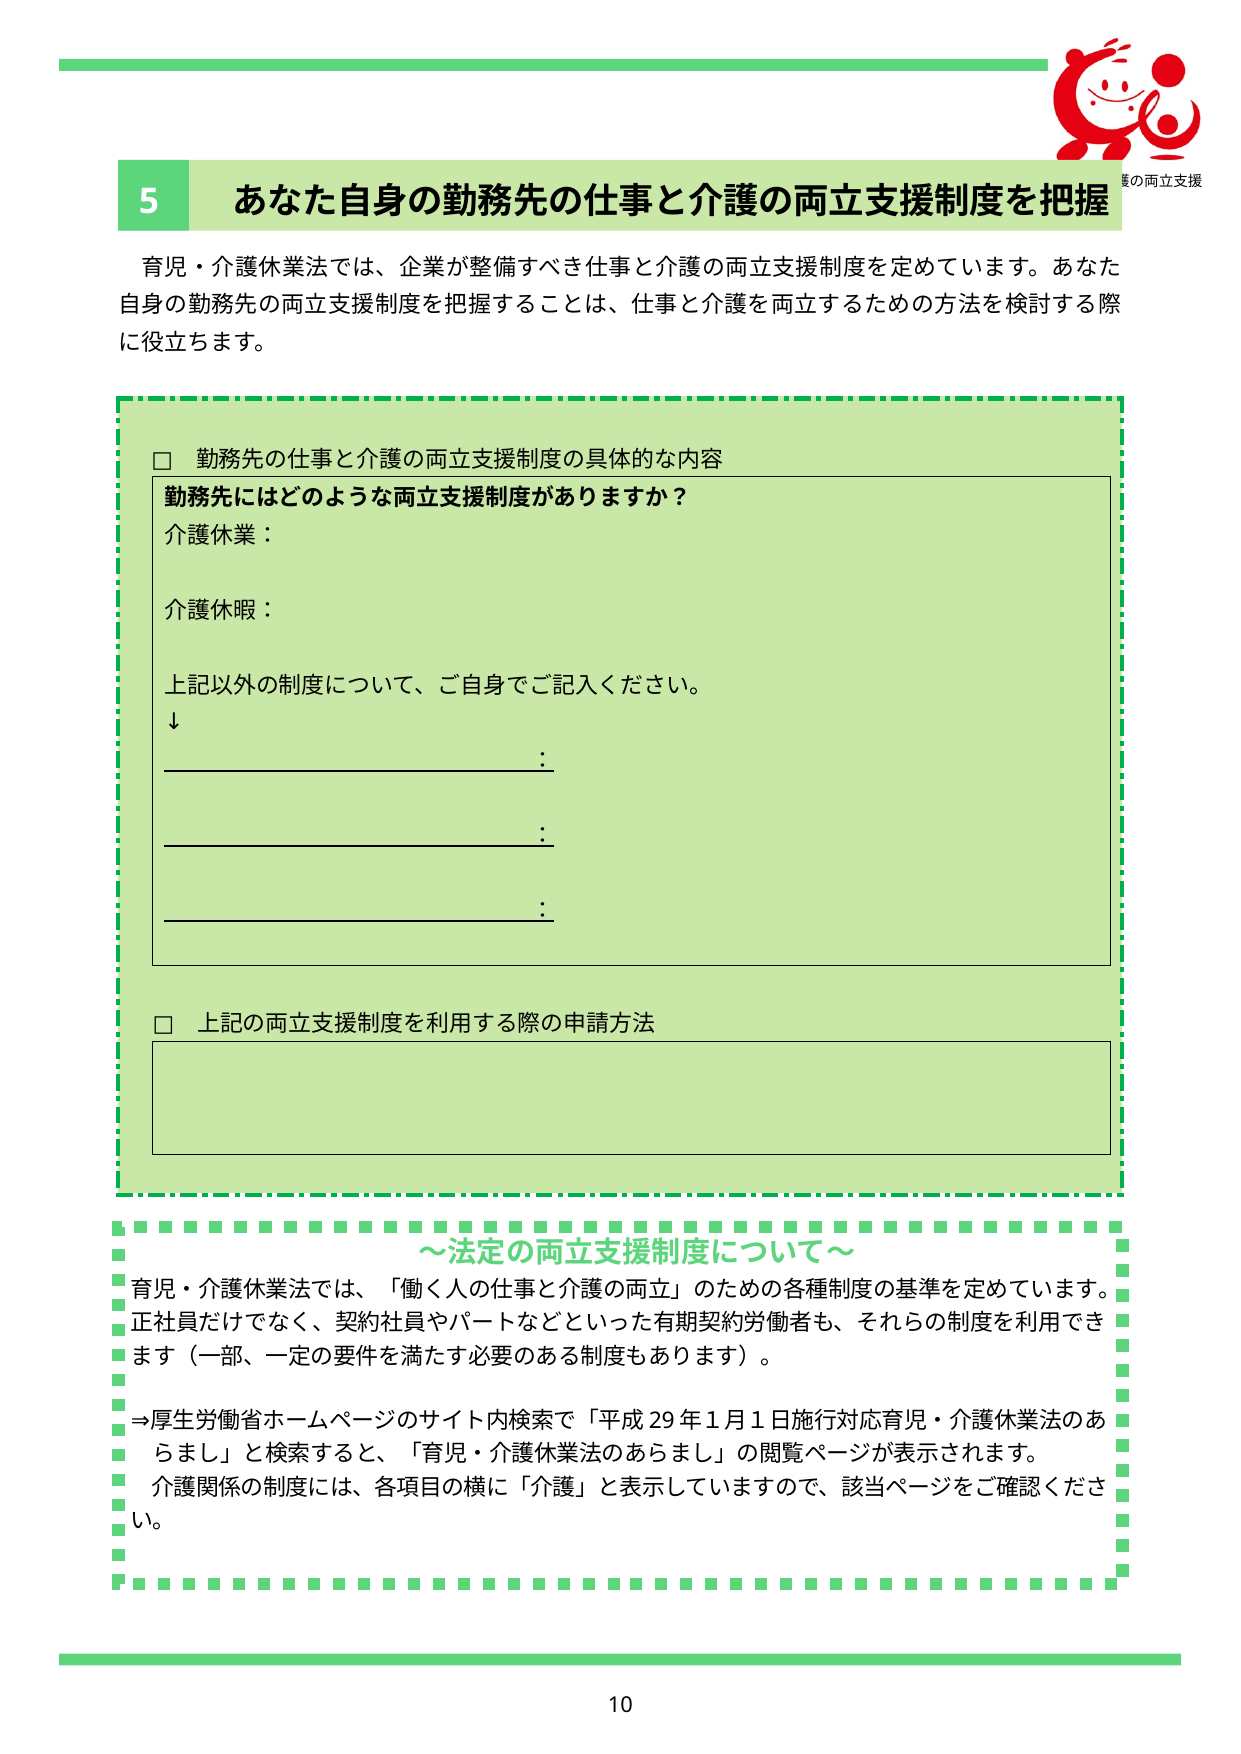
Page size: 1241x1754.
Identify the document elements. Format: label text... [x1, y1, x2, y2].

picture [1047, 35, 1205, 167]
text 育児・介護休業法では、企業が整備すべき仕事と介護の両立支援制度を定めています。あなた自身の勤務先の両立支援制度を把握することは、仕事と介護を両立するための方法を検討する際に役立ちます。 [118, 246, 1122, 359]
table_header □ 勤務先の仕事と介護の両立支援制度の具体的な内容 □ 上記の両立支援制度を利用する際の申請方法 [118, 396, 1122, 1193]
